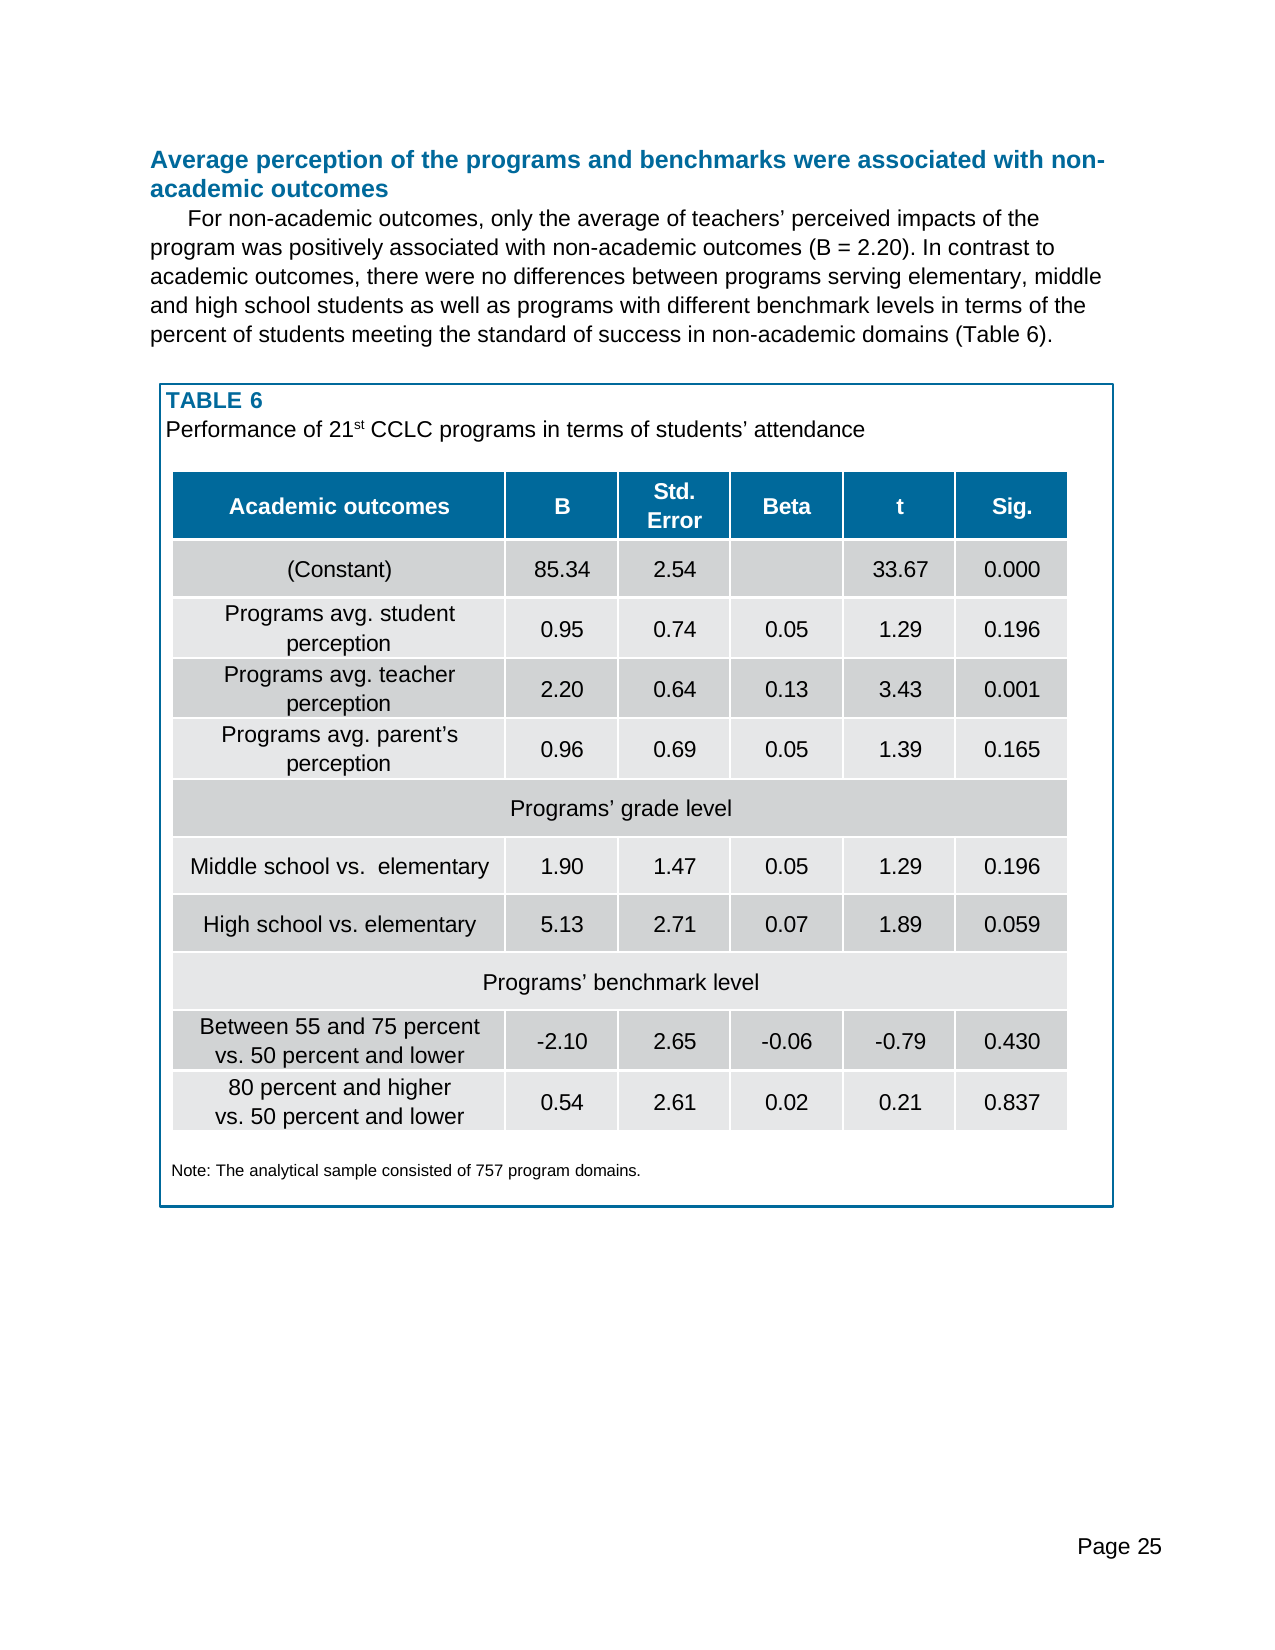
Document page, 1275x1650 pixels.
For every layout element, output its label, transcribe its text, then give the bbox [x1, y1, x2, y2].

table_cell 0.196 [956, 599, 1067, 657]
table_header B [506, 472, 617, 538]
table_cell Programs avg. student perception [173, 599, 504, 657]
table_cell 0.74 [619, 599, 729, 657]
table_cell 2.61 [619, 1072, 729, 1130]
table_cell 33.67 [844, 541, 954, 596]
table_cell (Constant) [173, 541, 504, 596]
table_cell 1.89 [844, 895, 954, 951]
table_cell 0.13 [731, 659, 842, 717]
table_header Sig. [956, 472, 1067, 538]
table_cell 0.96 [506, 719, 617, 778]
table_cell -0.06 [731, 1011, 842, 1069]
table_cell 0.95 [506, 599, 617, 657]
table_cell 2.54 [619, 541, 729, 596]
table_header Std. Error [619, 472, 729, 538]
table_cell 0.430 [956, 1011, 1067, 1069]
table_cell 3.43 [844, 659, 954, 717]
table_cell 0.64 [619, 659, 729, 717]
table_header Beta [731, 472, 842, 538]
table_cell 1.39 [844, 719, 954, 778]
table_cell 0.000 [956, 541, 1067, 596]
table_cell Programs avg. parent’s perception [173, 719, 504, 778]
table_header Academic outcomes [173, 472, 504, 538]
table_cell 0.165 [956, 719, 1067, 778]
table_cell 85.34 [506, 541, 617, 596]
table_cell 0.837 [956, 1072, 1067, 1130]
table_cell 0.21 [844, 1072, 954, 1130]
table_cell -2.10 [506, 1011, 617, 1069]
table_cell 80 percent and higher vs. 50 percent and lower [173, 1072, 504, 1130]
table_cell 0.54 [506, 1072, 617, 1130]
table_cell High school vs. elementary [173, 895, 504, 951]
table_cell 0.05 [731, 838, 842, 893]
table_cell Middle school vs. elementary [173, 838, 504, 893]
subtitle Average perception of the programs and benchmarks were associated with non- academic outcomes [150, 145, 1112, 203]
table_cell Between 55 and 75 percent vs. 50 percent and lower [173, 1011, 504, 1069]
table_cell 0.69 [619, 719, 729, 778]
table_cell 1.29 [844, 599, 954, 657]
table_cell Programs avg. teacher perception [173, 659, 504, 717]
text For non-academic outcomes, only the average of teachers’ perceived impacts of the program was positively associated with non-academic outcomes (B = 2.20). In contrast to academic outcomes, there were no differences between programs serving elementary, middle and high school students as well as programs with different benchmark levels in terms of the percent of students meeting the standard of success in non-academic domains (Table 6). [150, 205, 1112, 347]
table_cell 0.02 [731, 1072, 842, 1130]
table_cell Programs’ grade level [173, 780, 1067, 836]
table_cell 0.196 [956, 838, 1067, 893]
table_cell Programs’ benchmark level [173, 953, 1067, 1009]
table_cell 0.001 [956, 659, 1067, 717]
table_cell 1.29 [844, 838, 954, 893]
table_cell 0.059 [956, 895, 1067, 951]
table_header t [844, 472, 954, 538]
table_cell [731, 541, 842, 596]
table_cell 1.90 [506, 838, 617, 893]
table_cell 2.65 [619, 1011, 729, 1069]
table_cell 2.20 [506, 659, 617, 717]
table_cell 0.05 [731, 599, 842, 657]
table_cell -0.79 [844, 1011, 954, 1069]
table_cell 5.13 [506, 895, 617, 951]
table_cell 0.07 [731, 895, 842, 951]
table_cell 2.71 [619, 895, 729, 951]
table_cell 0.05 [731, 719, 842, 778]
table_cell 1.47 [619, 838, 729, 893]
